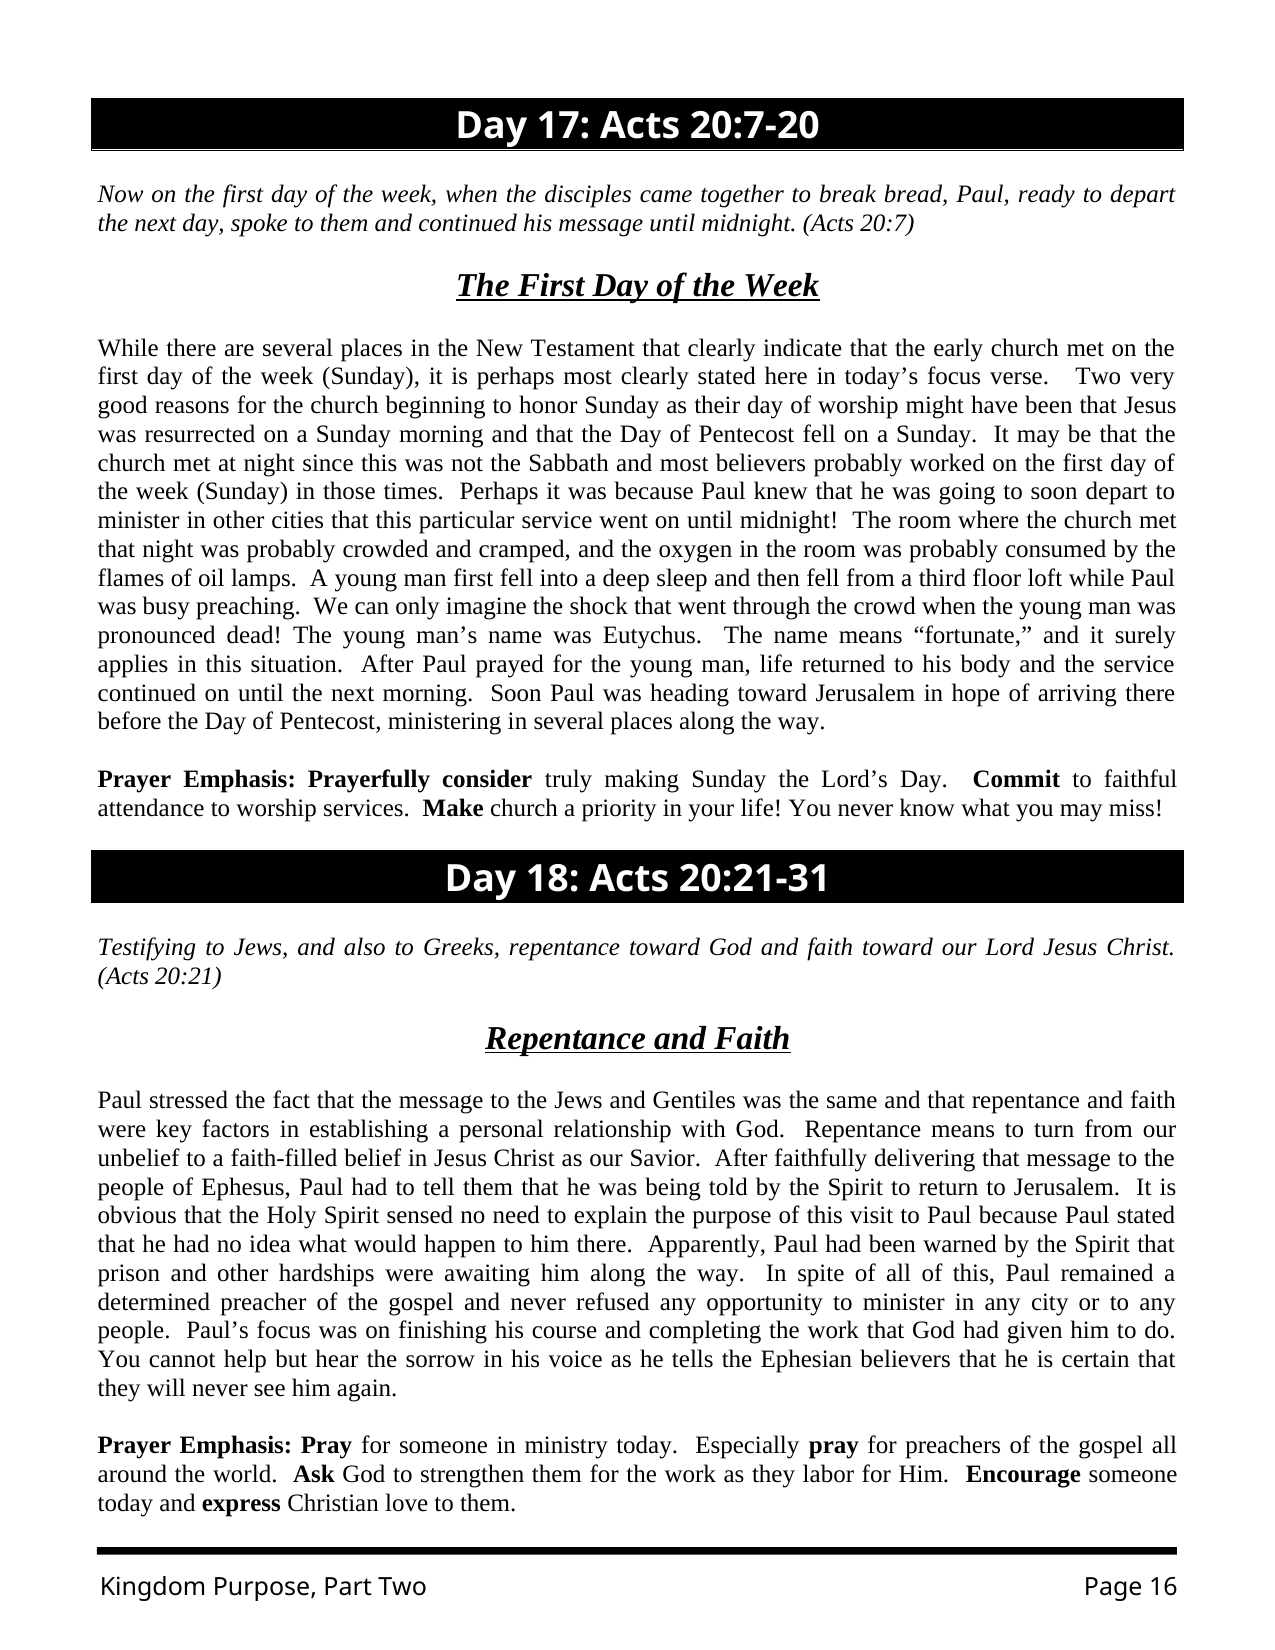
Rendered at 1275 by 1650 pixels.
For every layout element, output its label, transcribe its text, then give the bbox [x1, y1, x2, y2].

table_header Day 17: Acts 20:7-20 [92, 99, 1183, 149]
text Prayer Emphasis: Prayerfully consider truly making Sunday the Lord’s Day. Commit to faithful attendance to worship services. Make church a priority in your life! You never know what you may miss! [97, 764, 1177, 821]
text Prayer Emphasis: Pray for someone in ministry today. Especially pray for preachers of the gospel all around the world. Ask God to strengthen them for the work as they labor for Him. Encourage someone today and express Christian love to them. [97, 1430, 1177, 1517]
text While there are several places in the New Testament that clearly indicate that the early church met on the first day of the week (Sunday), it is perhaps most clearly stated here in today’s focus verse. Two very good reasons for the church beginning to honor Sunday as their day of worship might have been that Jesus was resurrected on a Sunday morning and that the Day of Pentecost fell on a Sunday. It may be that the church met at night since this was not the Sabbath and most believers probably worked on the first day of the week (Sunday) in those times. Perhaps it was because Paul knew that he was going to soon depart to minister in other cities that this particular service went on until midnight! The room where the church met that night was probably crowded and cramped, and the oxygen in the room was probably consumed by the flames of oil lamps. A young man first fell into a deep sleep and then fell from a third floor loft while Paul was busy preaching. We can only imagine the shock that went through the crowd when the young man was pronounced dead! The young man’s name was Eutychus. The name means “fortunate,” and it surely applies in this situation. After Paul prayed for the young man, life returned to his body and the service continued on until the next morning. Soon Paul was heading toward Jerusalem in hope of arriving there before the Day of Pentecost, ministering in several places along the way. [97, 333, 1177, 735]
table_header Day 18: Acts 20:21-31 [92, 851, 1183, 902]
text Paul stressed the fact that the message to the Jews and Gentiles was the same and that repentance and faith were key factors in establishing a personal relationship with God. Repentance means to turn from our unbelief to a faith-filled belief in Jesus Christ as our Savior. After faithfully delivering that message to the people of Ephesus, Paul had to tell them that he was being told by the Spirit to return to Jerusalem. It is obvious that the Holy Spirit sensed no need to explain the purpose of this visit to Paul because Paul stated that he had no idea what would happen to him there. Apparently, Paul had been warned by the Spirit that prison and other hardships were awaiting him along the way. In spite of all of this, Paul remained a determined preacher of the gospel and never refused any opportunity to minister in any city or to any people. Paul’s focus was on finishing his course and completing the work that God had given him to do. You cannot help but hear the sorrow in his voice as he tells the Ephesian believers that he is certain that they will never see him again. [97, 1085, 1177, 1402]
text The First Day of the Week [97, 266, 1177, 304]
text Repentance and Faith [97, 1018, 1177, 1057]
text Now on the first day of the week, when the disciples came together to break bread, Paul, ready to depart the next day, spoke to them and continued his message until midnight. (Acts 20:7) [97, 179, 1177, 237]
text Testifying to Jews, and also to Greeks, repentance toward God and faith toward our Lord Jesus Christ. (Acts 20:21) [97, 932, 1177, 989]
